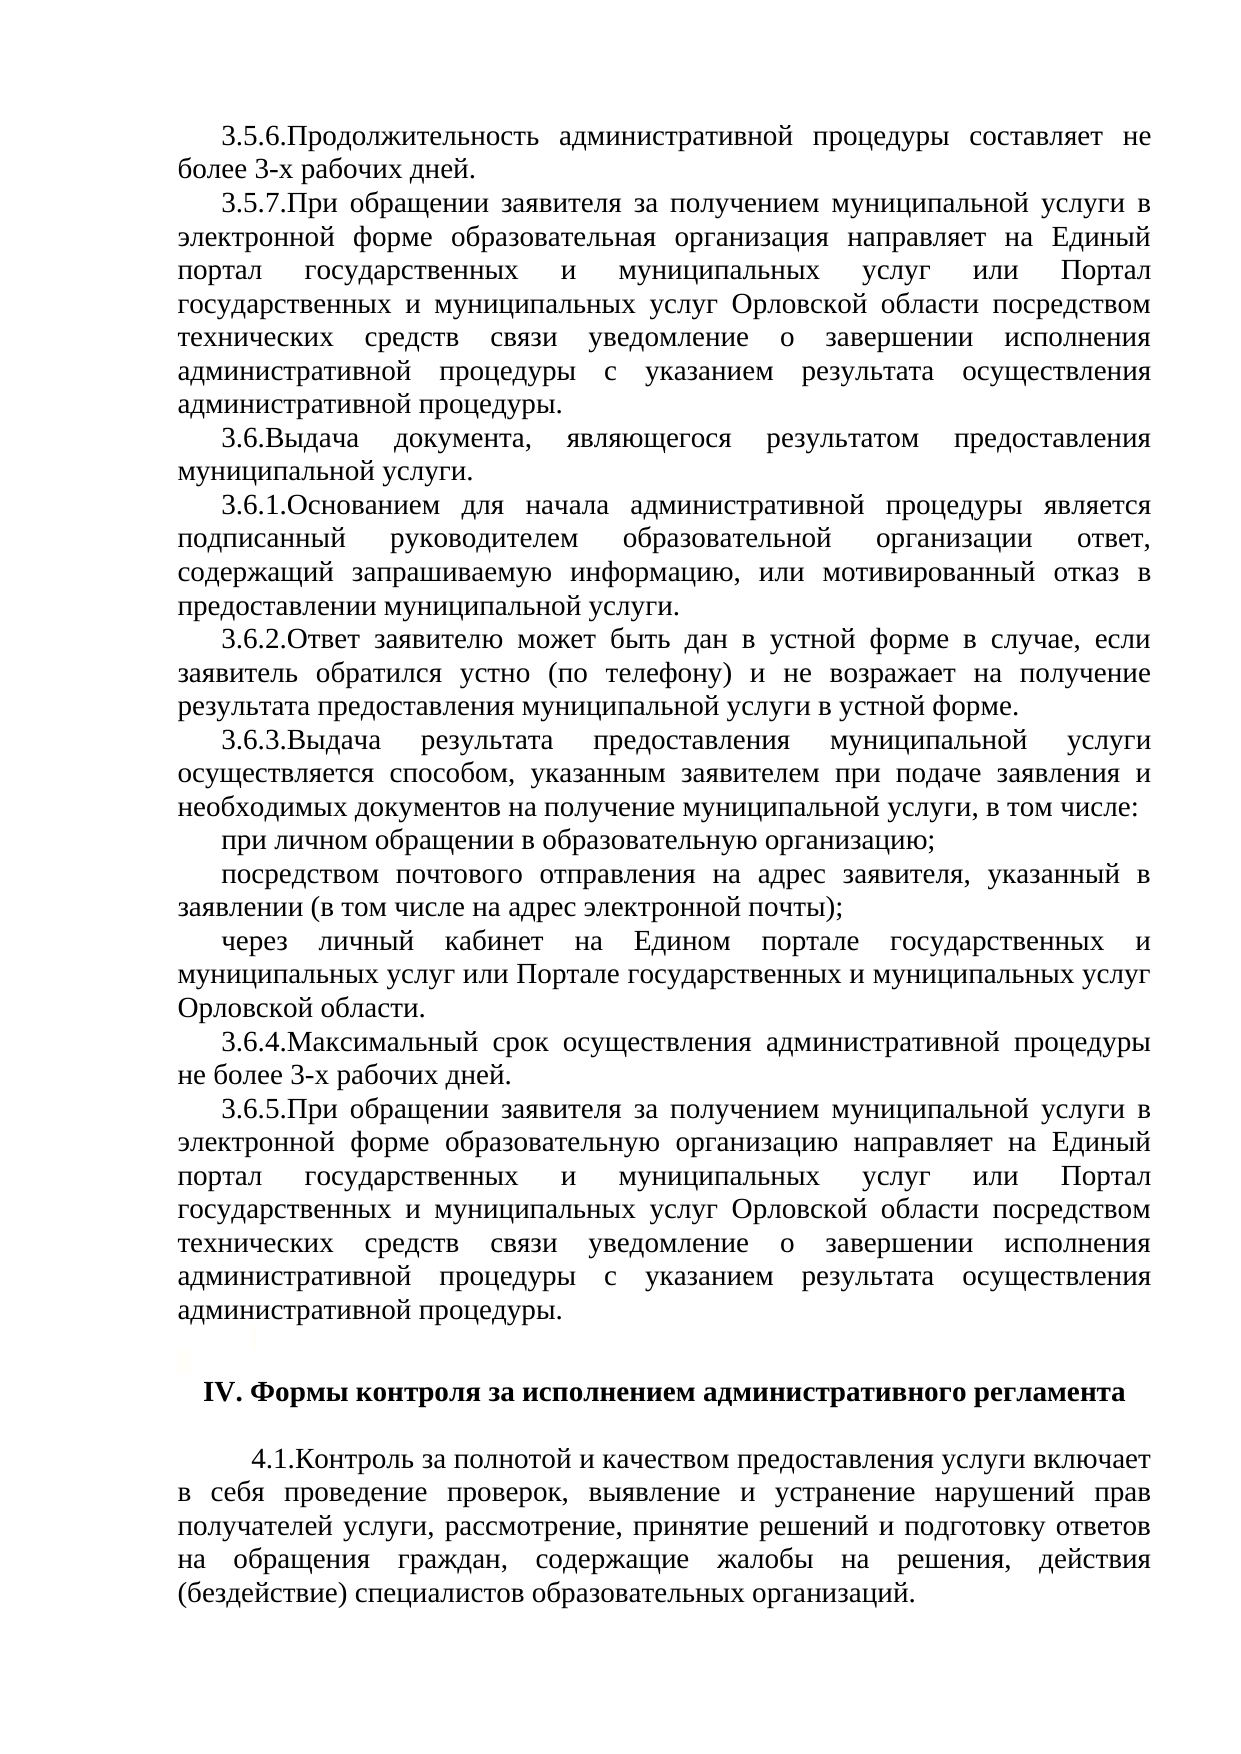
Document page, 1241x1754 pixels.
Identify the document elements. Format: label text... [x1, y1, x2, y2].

text посредством почтового отправления на адрес заявителя, указанный в заявлении (в том числе на адрес электронной почты); [177, 856, 1152, 923]
text 3.6.5.При обращении заявителя за получением муниципальной услуги в электронной форме образовательную организацию направляет на Единый портал государственных и муниципальных услуг или Портал государственных и муниципальных услуг Орловской области посредством технических средств связи уведомление о завершении исполнения административной процедуры с указанием результата осуществления административной процедуры. [177, 1091, 1152, 1326]
text 3.6.4.Максимальный срок осуществления административной процедуры не более 3-х рабочих дней. [177, 1024, 1152, 1091]
text 3.6.Выдача документа, являющегося результатом предоставления муниципальной услуги. [177, 420, 1152, 487]
text 3.6.3.Выдача результата предоставления муниципальной услуги осуществляется способом, указанным заявителем при подаче заявления и необходимых документов на получение муниципальной услуги, в том числе: [177, 722, 1152, 822]
text при личном обращении в образовательную организацию; [177, 822, 1152, 856]
text 3.5.7.При обращении заявителя за получением муниципальной услуги в электронной форме образовательная организация направляет на Единый портал государственных и муниципальных услуг или Портал государственных и муниципальных услуг Орловской области посредством технических средств связи уведомление о завершении исполнения административной процедуры с указанием результата осуществления административной процедуры. [177, 185, 1152, 420]
text 3.6.2.Ответ заявителю может быть дан в устной форме в случае, если заявитель обратился устно (по телефону) и не возражает на получение результата предоставления муниципальной услуги в устной форме. [177, 621, 1152, 722]
text IV. Формы контроля за исполнением административного регламента [177, 1374, 1152, 1407]
text через личный кабинет на Едином портале государственных и муниципальных услуг или Портале государственных и муниципальных услуг Орловской области. [177, 923, 1152, 1024]
text 3.6.1.Основанием для начала административной процедуры является подписанный руководителем образовательной организации ответ, содержащий запрашиваемую информацию, или мотивированный отказ в предоставлении муниципальной услуги. [177, 487, 1152, 621]
text 3.5.6.Продолжительность административной процедуры составляет не более 3-х рабочих дней. [177, 118, 1152, 185]
text 4.1.Контроль за полнотой и качеством предоставления услуги включает в себя проведение проверок, выявление и устранение нарушений прав получателей услуги, рассмотрение, принятие решений и подготовку ответов на обращения граждан, содержащие жалобы на решения, действия (бездействие) специалистов образовательных организаций. [177, 1441, 1152, 1609]
